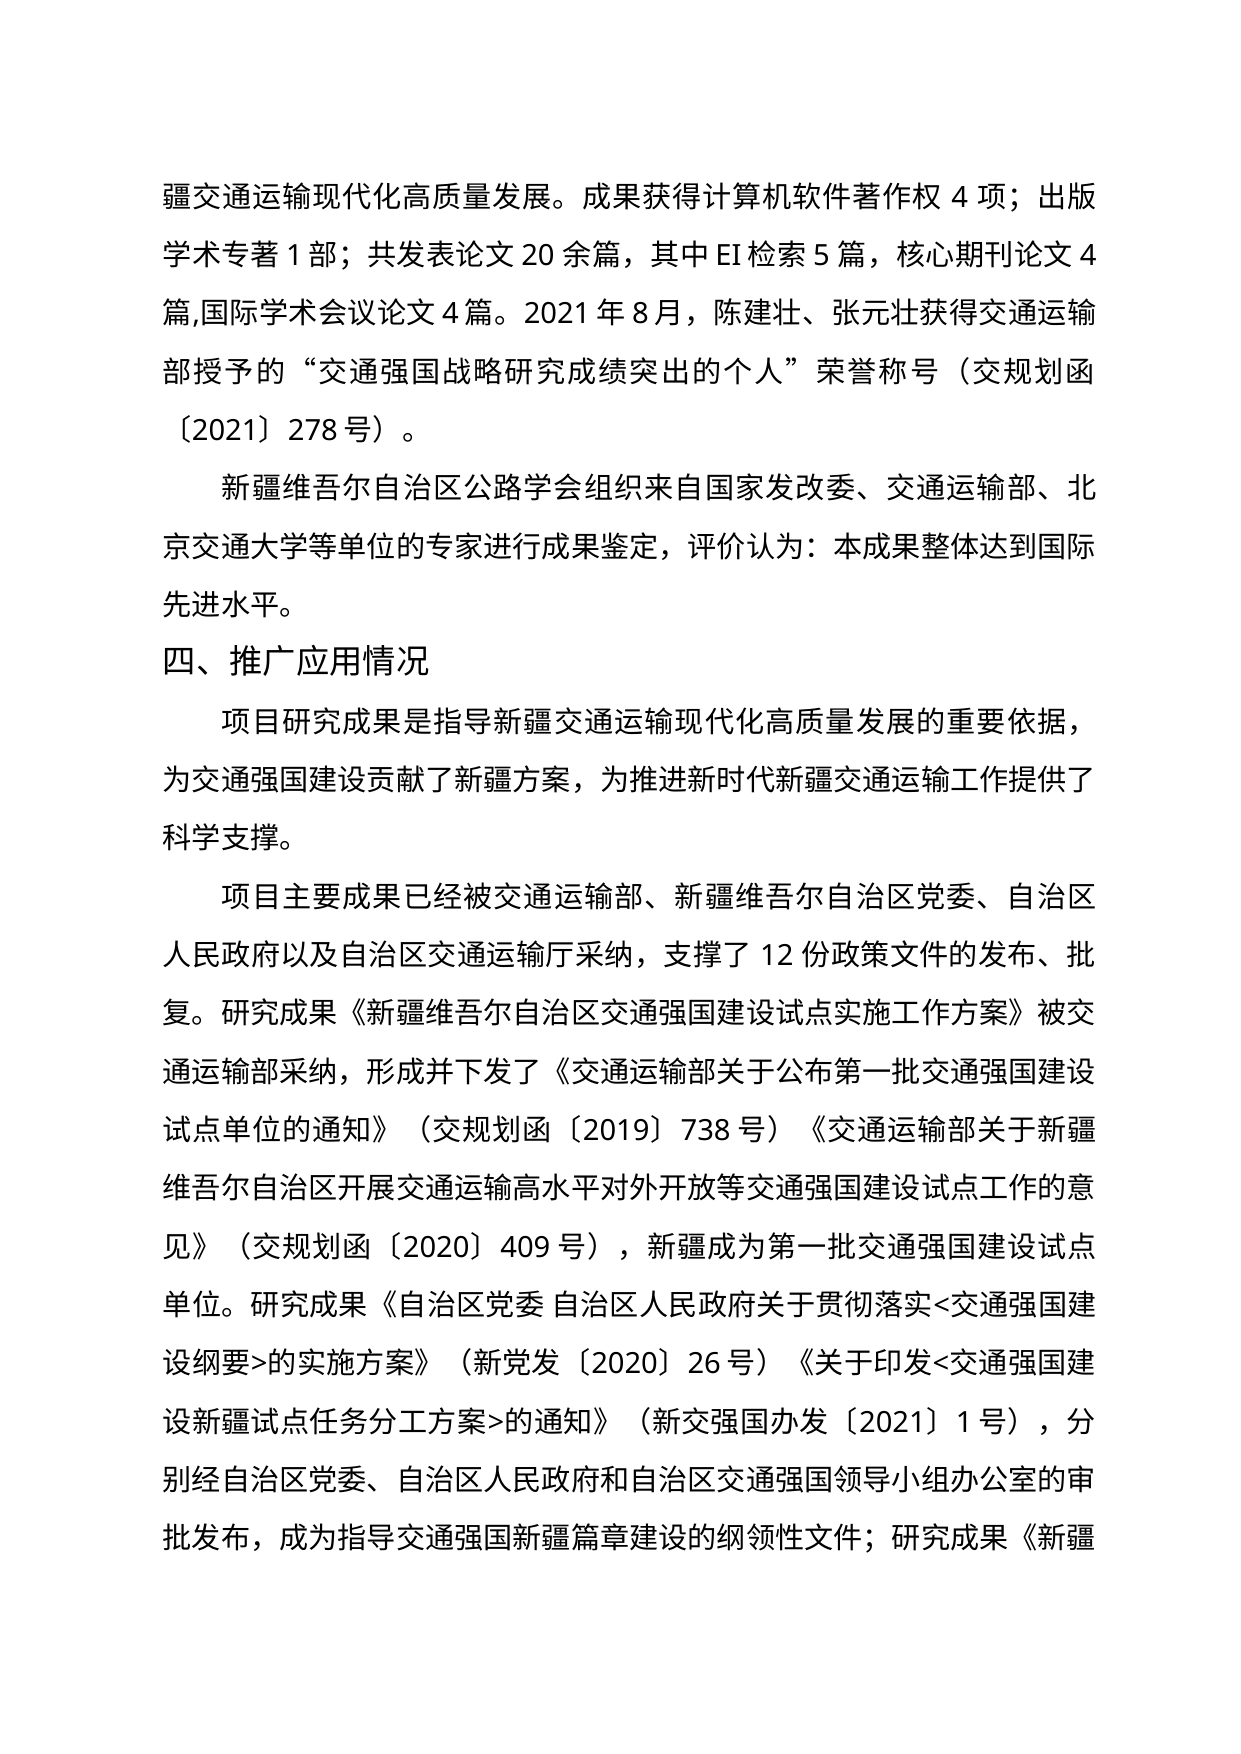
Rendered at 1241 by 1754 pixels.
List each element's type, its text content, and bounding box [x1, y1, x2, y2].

text 新疆维吾尔自治区公路学会组织来自国家发改委、交通运输部、北京交通大学等单位的专家进行成果鉴定，评价认为：本成果整体达到国际先进水平。 [162, 452, 1096, 627]
text 项目研究成果是指导新疆交通运输现代化高质量发展的重要依据，为交通强国建设贡献了新疆方案，为推进新时代新疆交通运输工作提供了科学支撑。 [162, 685, 1096, 860]
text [162, 160, 1096, 452]
text 四、推广应用情况 [162, 627, 1096, 685]
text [162, 860, 1096, 1560]
